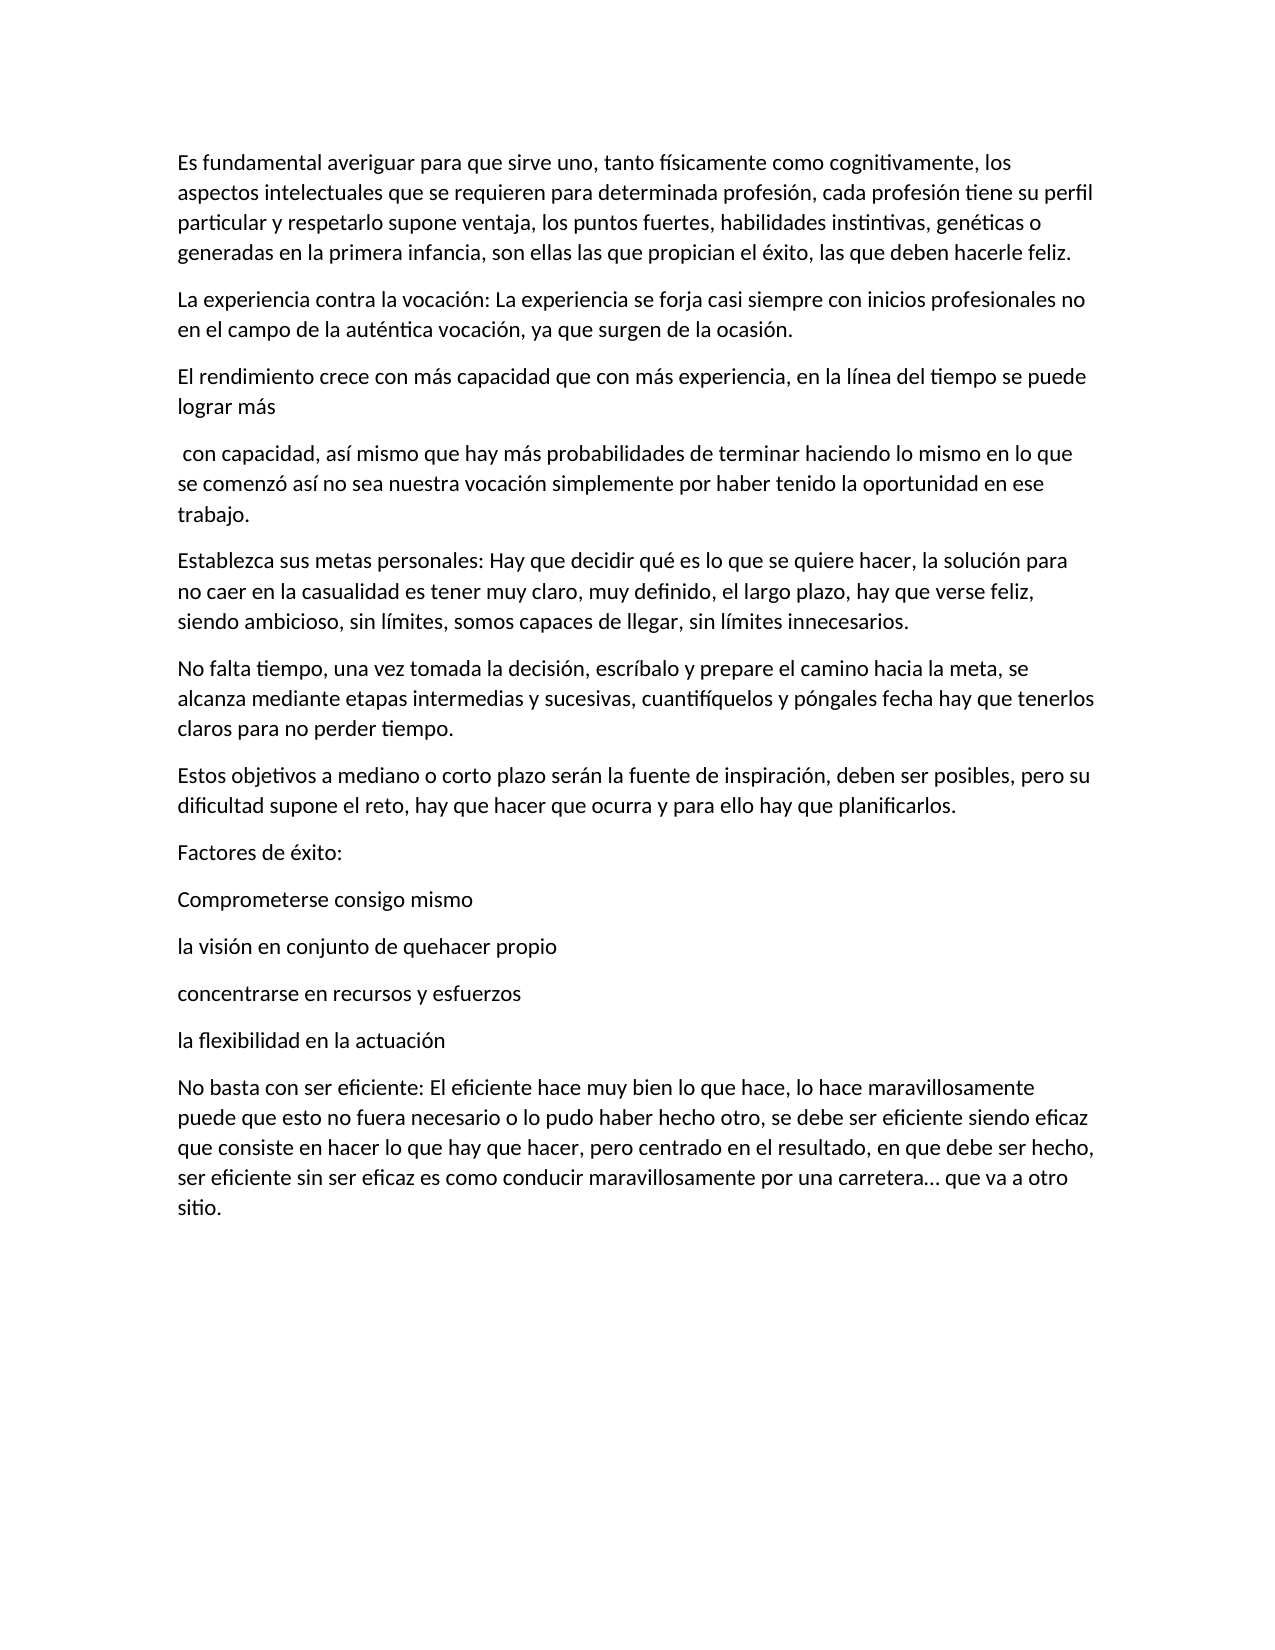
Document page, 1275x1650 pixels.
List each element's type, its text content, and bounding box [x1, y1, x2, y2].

text concentrarse en recursos y esfuerzos [177, 979, 1098, 1007]
text La experiencia contra la vocación: La experiencia se forja casi siempre con inicios profesionales no en el campo de la auténtica vocación, ya que surgen de la ocasión. [177, 285, 1098, 343]
text Estos objetivos a mediano o corto plazo serán la fuente de inspiración, deben ser posibles, pero su dificultad supone el reto, hay que hacer que ocurra y para ello hay que planificarlos. [177, 761, 1098, 819]
text No basta con ser eficiente: El eficiente hace muy bien lo que hace, lo hace maravillosamente puede que esto no fuera necesario o lo pudo haber hecho otro, se debe ser eficiente siendo eficaz que consiste en hacer lo que hay que hacer, pero centrado en el resultado, en que debe ser hecho, ser eficiente sin ser eficaz es como conducir maravillosamente por una carretera… que va a otro sitio. [177, 1073, 1098, 1221]
text Comprometerse consigo mismo [177, 885, 1098, 913]
text No falta tiempo, una vez tomada la decisión, escríbalo y prepare el camino hacia la meta, se alcanza mediante etapas intermedias y sucesivas, cuantifíquelos y póngales fecha hay que tenerlos claros para no perder tiempo. [177, 654, 1098, 742]
text con capacidad, así mismo que hay más probabilidades de terminar haciendo lo mismo en lo que se comenzó así no sea nuestra vocación simplemente por haber tenido la oportunidad en ese trabajo. [177, 439, 1098, 528]
text la visión en conjunto de quehacer propio [177, 932, 1098, 960]
text Factores de éxito: [177, 838, 1098, 866]
text El rendimiento crece con más capacidad que con más experiencia, en la línea del tiempo se puede lograr más [177, 362, 1098, 420]
text la flexibilidad en la actuación [177, 1026, 1098, 1054]
text Es fundamental averiguar para que sirve uno, tanto físicamente como cognitivamente, los aspectos intelectuales que se requieren para determinada profesión, cada profesión tiene su perfil particular y respetarlo supone ventaja, los puntos fuertes, habilidades instintivas, genéticas o generadas en la primera infancia, son ellas las que propician el éxito, las que deben hacerle feliz. [177, 148, 1098, 266]
text Establezca sus metas personales: Hay que decidir qué es lo que se quiere hacer, la solución para no caer en la casualidad es tener muy claro, muy definido, el largo plazo, hay que verse feliz, siendo ambicioso, sin límites, somos capaces de llegar, sin límites innecesarios. [177, 547, 1098, 635]
